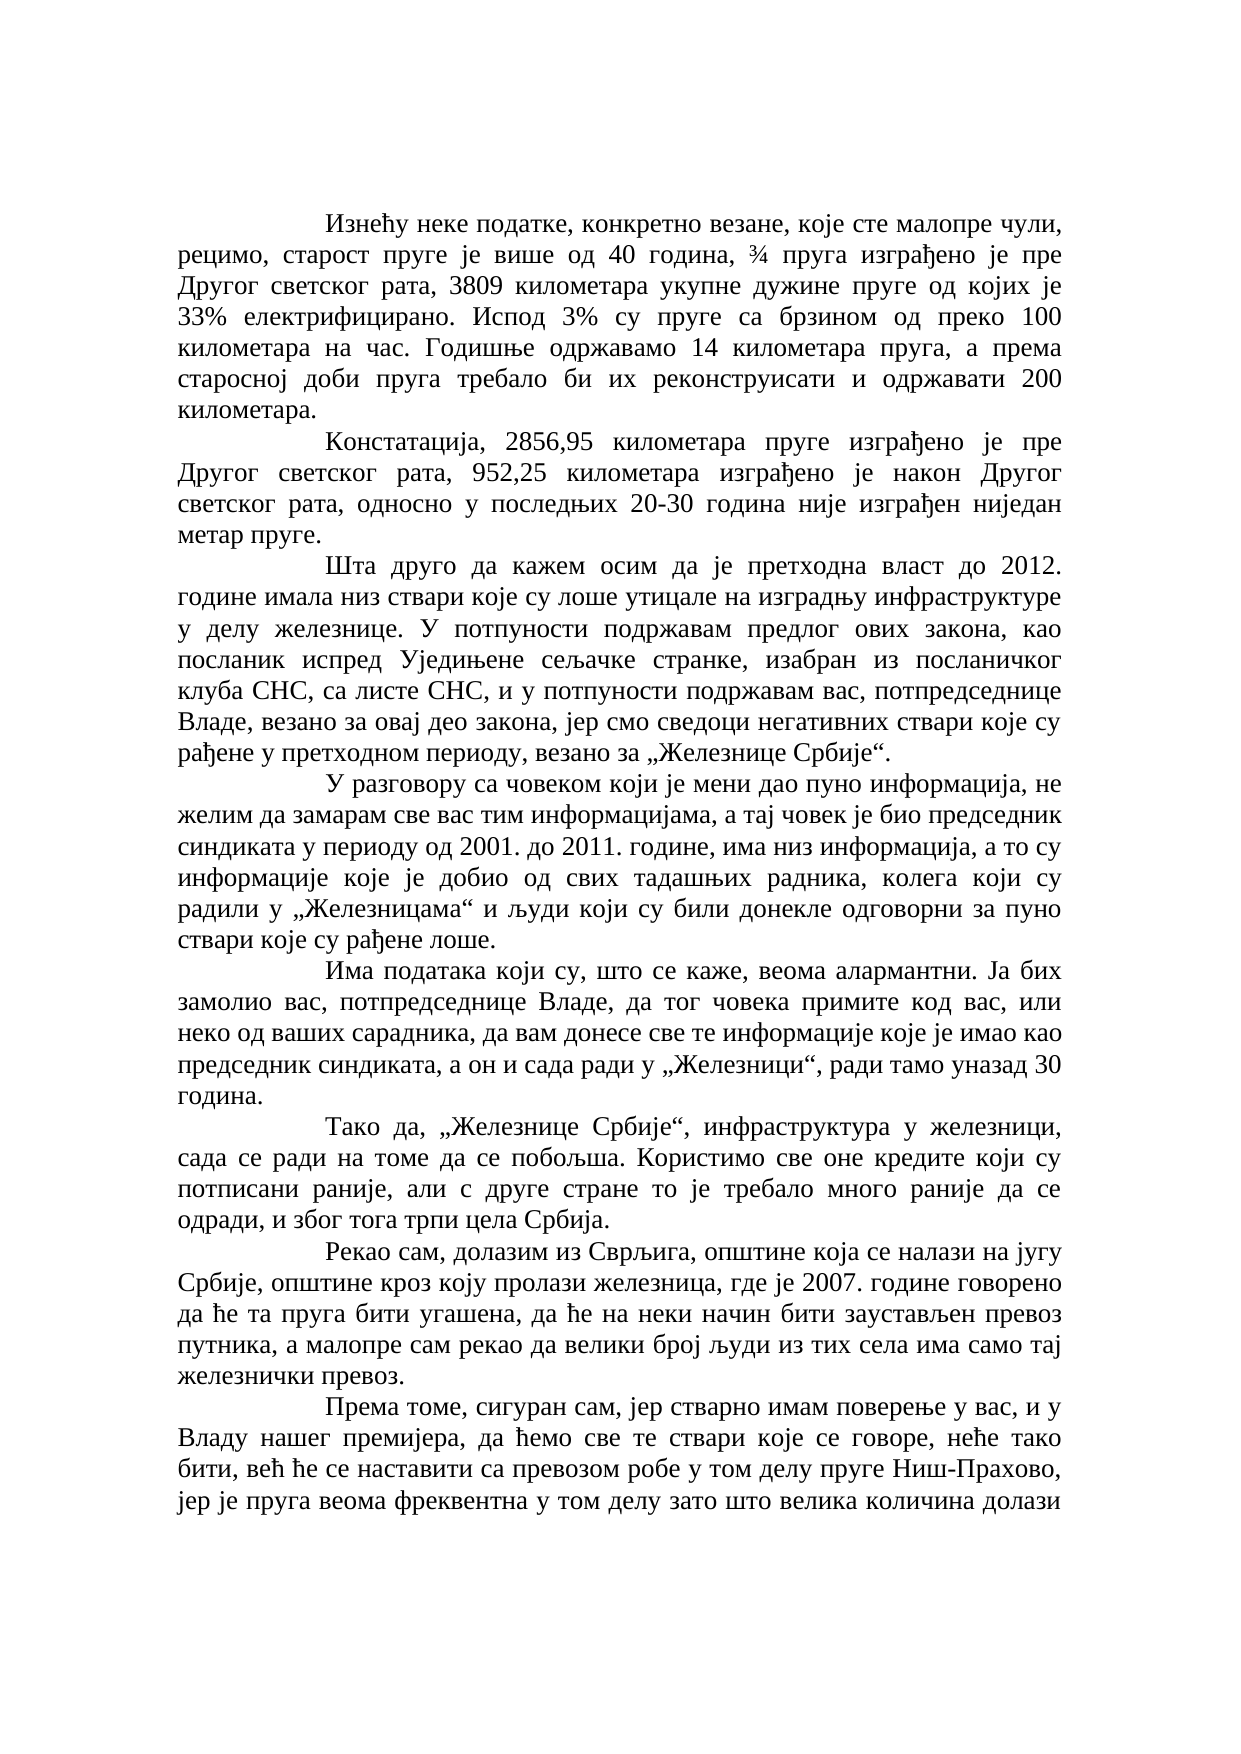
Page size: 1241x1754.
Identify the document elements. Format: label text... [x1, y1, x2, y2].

text Тако да, „Железнице Србије“, инфраструктура у железници, сада се ради на томе да се побољша. Користимо све оне кредите који су потписани раније, али с друге стране то је требало много раније да се одради, и због тога трпи цела Србија. [177, 1110, 1063, 1234]
text Шта друго да кажем осим да је претходна власт до 2012. године имала низ ствари које су лоше утицале на изградњу инфраструктуре у делу железнице. У потпуности подржавам предлог ових закона, као посланик испред Уједињене сељачке странке, изабран из посланичког клуба СНС, са листе СНС, и у потпуности подржавам вас, потпредседнице Владе, везано за овај део закона, јер смо сведоци негативних ствари које су рађене у претходном периоду, везано за „Железнице Србије“. [177, 549, 1063, 767]
text Има података који су, што се каже, веома алармантни. Ја бих замолио вас, потпредседнице Владе, да тог човека примите код вас, или неко од ваших сарадника, да вам донесе све те информације које је имао као председник синдиката, а он и сада ради у „Железници“, ради тамо уназад 30 година. [177, 954, 1063, 1110]
text Констатација, 2856,95 километара пруге изграђено је пре Другог светског рата, 952,25 километара изграђено је након Другог светског рата, односно у последњих 20-30 година није изграђен ниједан метар пруге. [177, 425, 1063, 549]
text Рекао сам, долазим из Сврљига, општине која се налази на југу Србије, општине кроз коју пролази железница, где је 2007. године говорено да ће та пруга бити угашена, да ће на неки начин бити заустављен превоз путника, а малопре сам рекао да велики број људи из тих села има само тај железнички превоз. [177, 1234, 1063, 1390]
text У разговору са човеком који је мени дао пуно информација, не желим да замарам све вас тим информацијама, а тај човек је био председник синдиката у периоду од 2001. до 2011. године, има низ информација, а то су информације које је добио од свих тадашњих радника, колега који су радили у „Железницама“ и људи који су били донекле одговорни за пуно ствари које су рађене лоше. [177, 767, 1063, 954]
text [177, 1390, 1063, 1515]
text Изнећу неке податке, конкретно везане, које сте малопре чули, рецимо, старост пруге је више од 40 година, ¾ пруга изграђено је пре Другог светског рата, 3809 километара укупне дужине пруге од којих је 33% електрифицирано. Испод 3% су пруге са брзином од преко 100 километара на час. Годишње одржавамо 14 километара пруга, а према старосној доби пруга требало би их реконструисати и одржавати 200 километара. [177, 207, 1063, 425]
